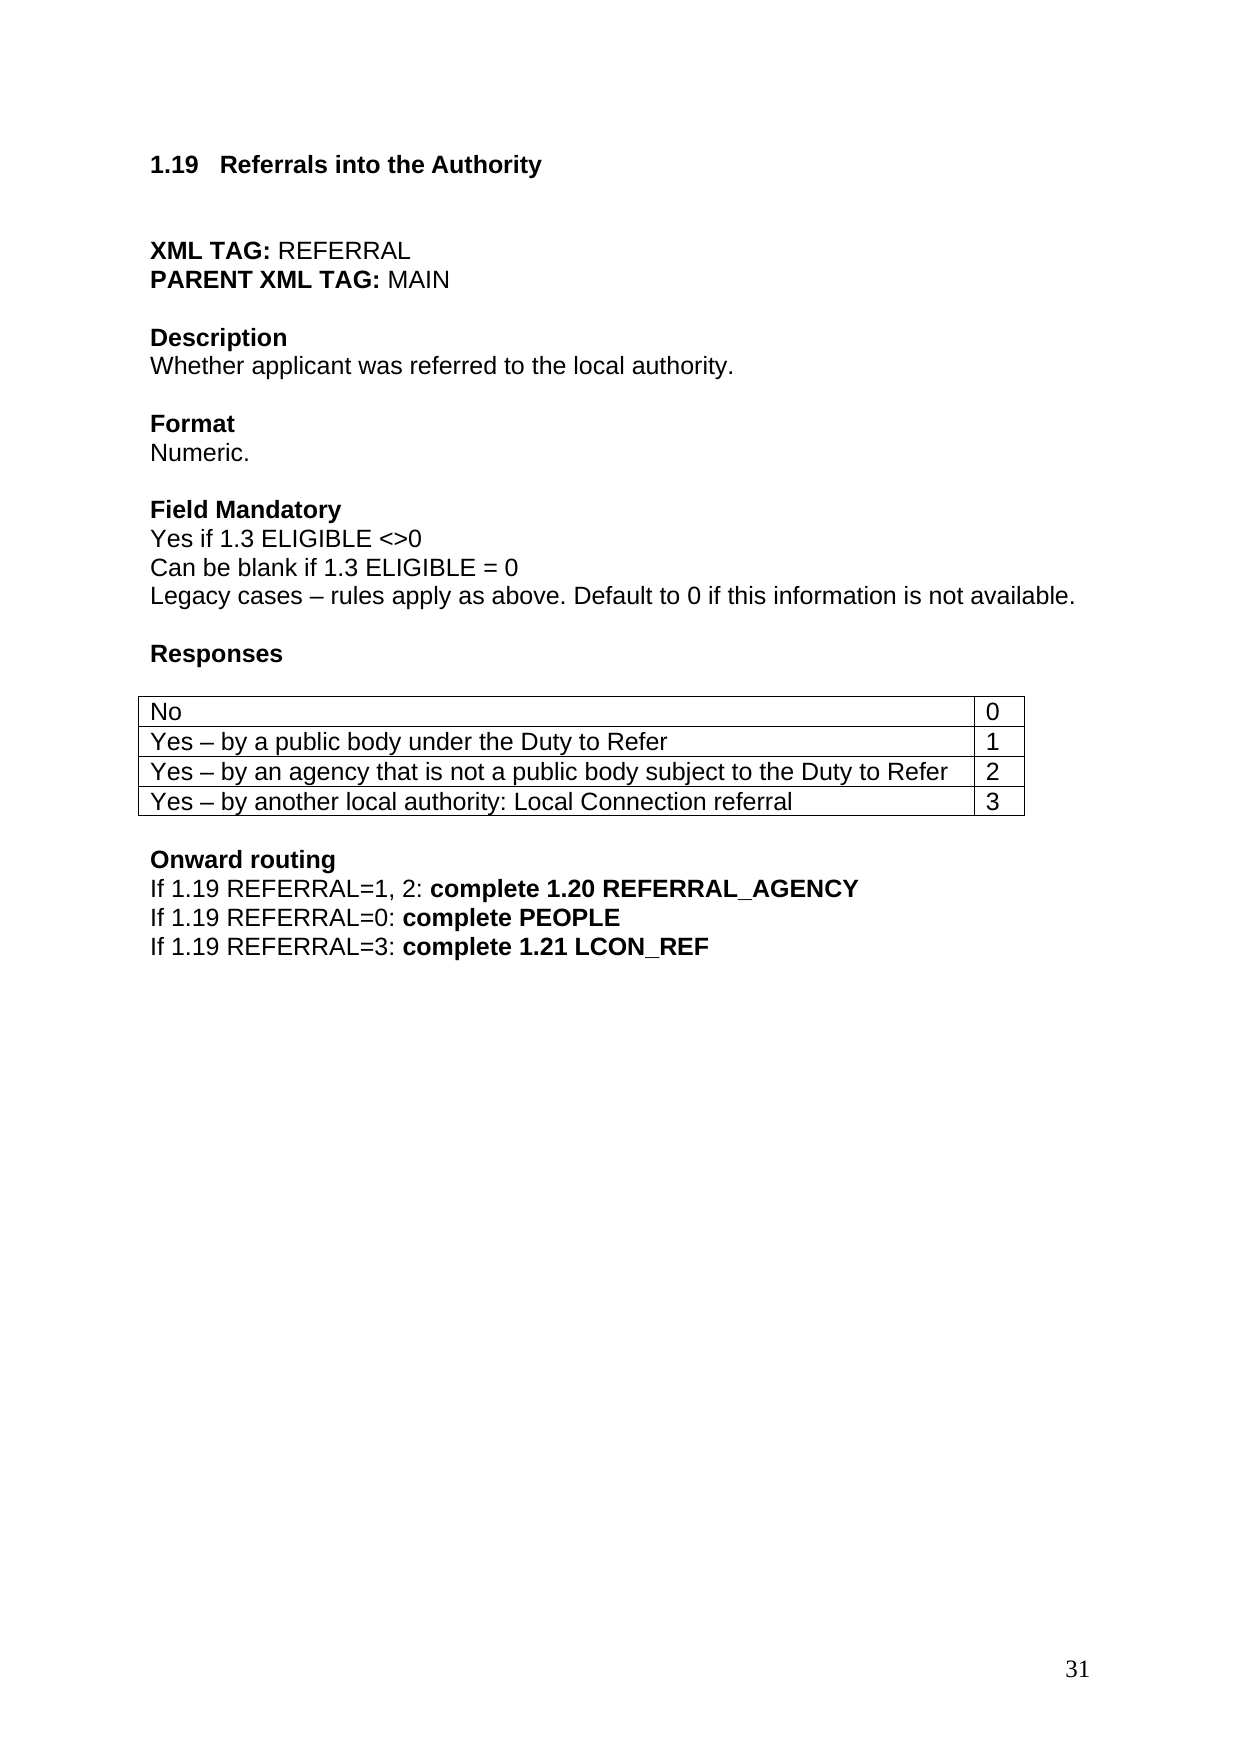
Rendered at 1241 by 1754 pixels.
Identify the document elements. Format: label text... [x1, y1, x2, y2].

table_cell Yes – by a public body under the Duty to Refer [139, 727, 974, 756]
text If 1.19 REFERRAL=0: complete PEOPLE [150, 903, 1090, 931]
text Onward routing [150, 845, 1090, 874]
text Format [150, 409, 1090, 437]
text Numeric. [150, 437, 1090, 466]
text Legacy cases – rules apply as above. Default to 0 if this information is not available. [150, 581, 1090, 610]
text If 1.19 REFERRAL=3: complete 1.21 LCON_REF [150, 931, 1090, 960]
table_cell Yes – by another local authority: Local Connection referral [139, 787, 974, 815]
text Can be blank if 1.3 ELIGIBLE = 0 [150, 552, 1090, 581]
text XML TAG: REFERRAL [150, 236, 1090, 265]
text Whether applicant was referred to the local authority. [150, 351, 1090, 380]
text If 1.19 REFERRAL=1, 2: complete 1.20 REFERRAL_AGENCY [150, 874, 1090, 903]
subtitle Referrals into the Authority [150, 150, 1090, 179]
table_cell 3 [975, 787, 1024, 815]
text PARENT XML TAG: MAIN [150, 265, 1090, 294]
text Yes if 1.3 ELIGIBLE <>0 [150, 524, 1090, 552]
table_cell Yes – by an agency that is not a public body subject to the Duty to Refer [139, 757, 974, 786]
table_header No [139, 697, 974, 726]
text Description [150, 322, 1090, 351]
text Responses [150, 639, 1090, 667]
table_cell 1 [975, 727, 1024, 756]
text Field Mandatory [150, 495, 1090, 524]
table_cell 2 [975, 757, 1024, 786]
table_header 0 [975, 697, 1024, 726]
